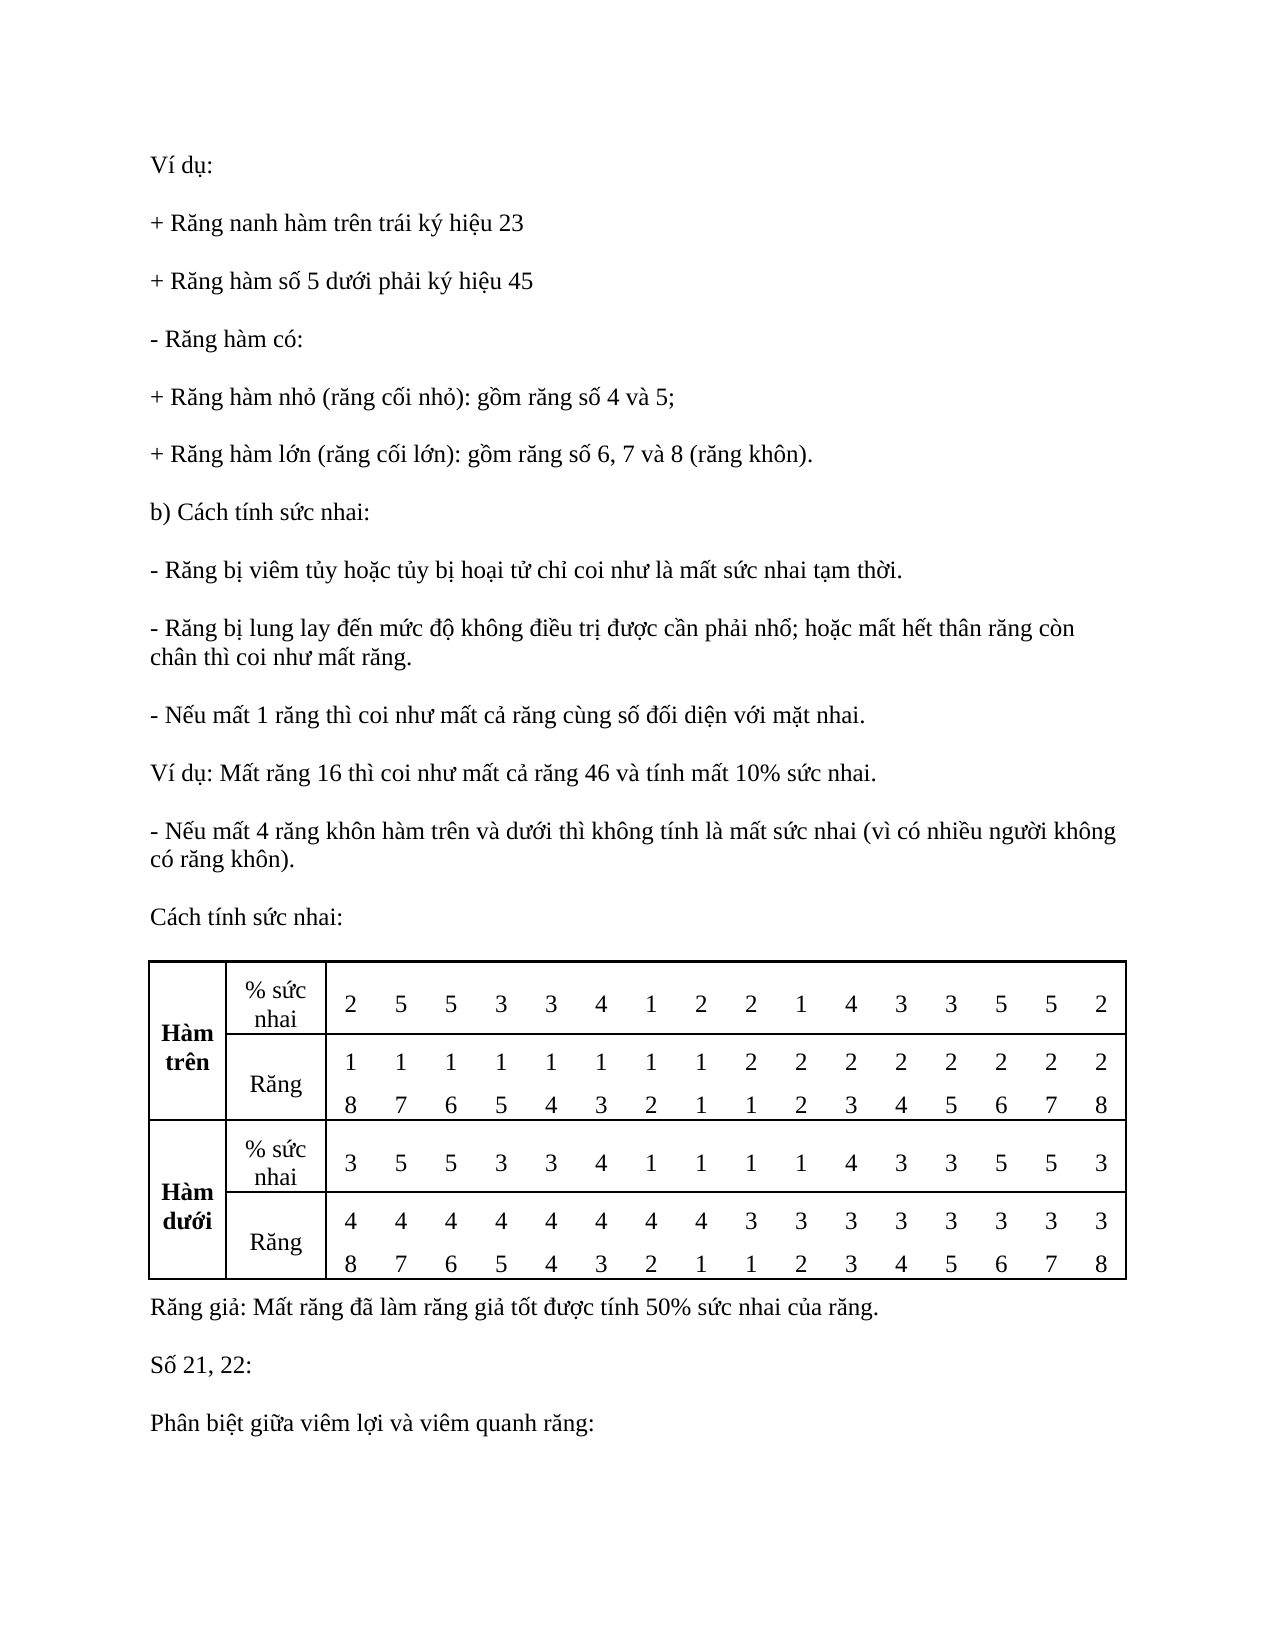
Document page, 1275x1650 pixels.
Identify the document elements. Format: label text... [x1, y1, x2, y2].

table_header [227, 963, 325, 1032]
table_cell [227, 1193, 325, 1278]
text - Nếu mất 1 răng thì coi nh­­­ư mất cả răng cùng số đối diện với mặt nhai. [150, 700, 1125, 729]
text - Răng bị lung lay đến mức độ không điều trị đ­­­ược cần phải nhổ; hoặc mất hết thân răng còn chân thì coi nh­­­ư mất răng. [150, 613, 1125, 671]
text Phân biệt giữa viêm lợi và viêm quanh răng: [150, 1408, 1125, 1437]
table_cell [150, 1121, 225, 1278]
text - Răng bị viêm tủy hoặc tủy bị hoại tử chỉ coi như là mất sức nhai tạm thời. [150, 555, 1125, 584]
text b) Cách tính sức nhai: [150, 497, 1125, 526]
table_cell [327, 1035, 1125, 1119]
text Số 21, 22: [150, 1350, 1125, 1379]
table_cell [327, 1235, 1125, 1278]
text + Răng hàm lớn (răng cối lớn): gồm răng số 6, 7 và 8 (răng khôn). [150, 439, 1125, 468]
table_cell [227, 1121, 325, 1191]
text + Răng nanh hàm trên trái ký hiệu 23 [150, 208, 1125, 237]
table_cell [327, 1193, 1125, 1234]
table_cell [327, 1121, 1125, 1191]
text Ví dụ: [150, 150, 1125, 179]
text + Răng hàm nhỏ (răng cối nhỏ): gồm răng số 4 và 5; [150, 382, 1125, 410]
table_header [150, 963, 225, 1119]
text - Nếu mất 4 răng khôn hàm trên và d­­­ưới thì không tính là mất sức nhai (vì có nhiều người không có răng khôn). [150, 816, 1125, 873]
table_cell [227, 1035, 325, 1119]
text Cách tính sức nhai: [150, 902, 1125, 931]
text - Răng hàm có: [150, 324, 1125, 352]
text Răng giả: Mất răng đã làm răng giả tốt đ­­­ược tính 50% sức nhai của răng. [150, 1292, 1125, 1321]
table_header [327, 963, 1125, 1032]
text Ví dụ: Mất răng 16 thì coi như­­­ mất cả răng 46 và tính mất 10% sức nhai. [150, 758, 1125, 787]
text + Răng hàm số 5 d­­ưới phải ký hiệu 45 [150, 266, 1125, 294]
